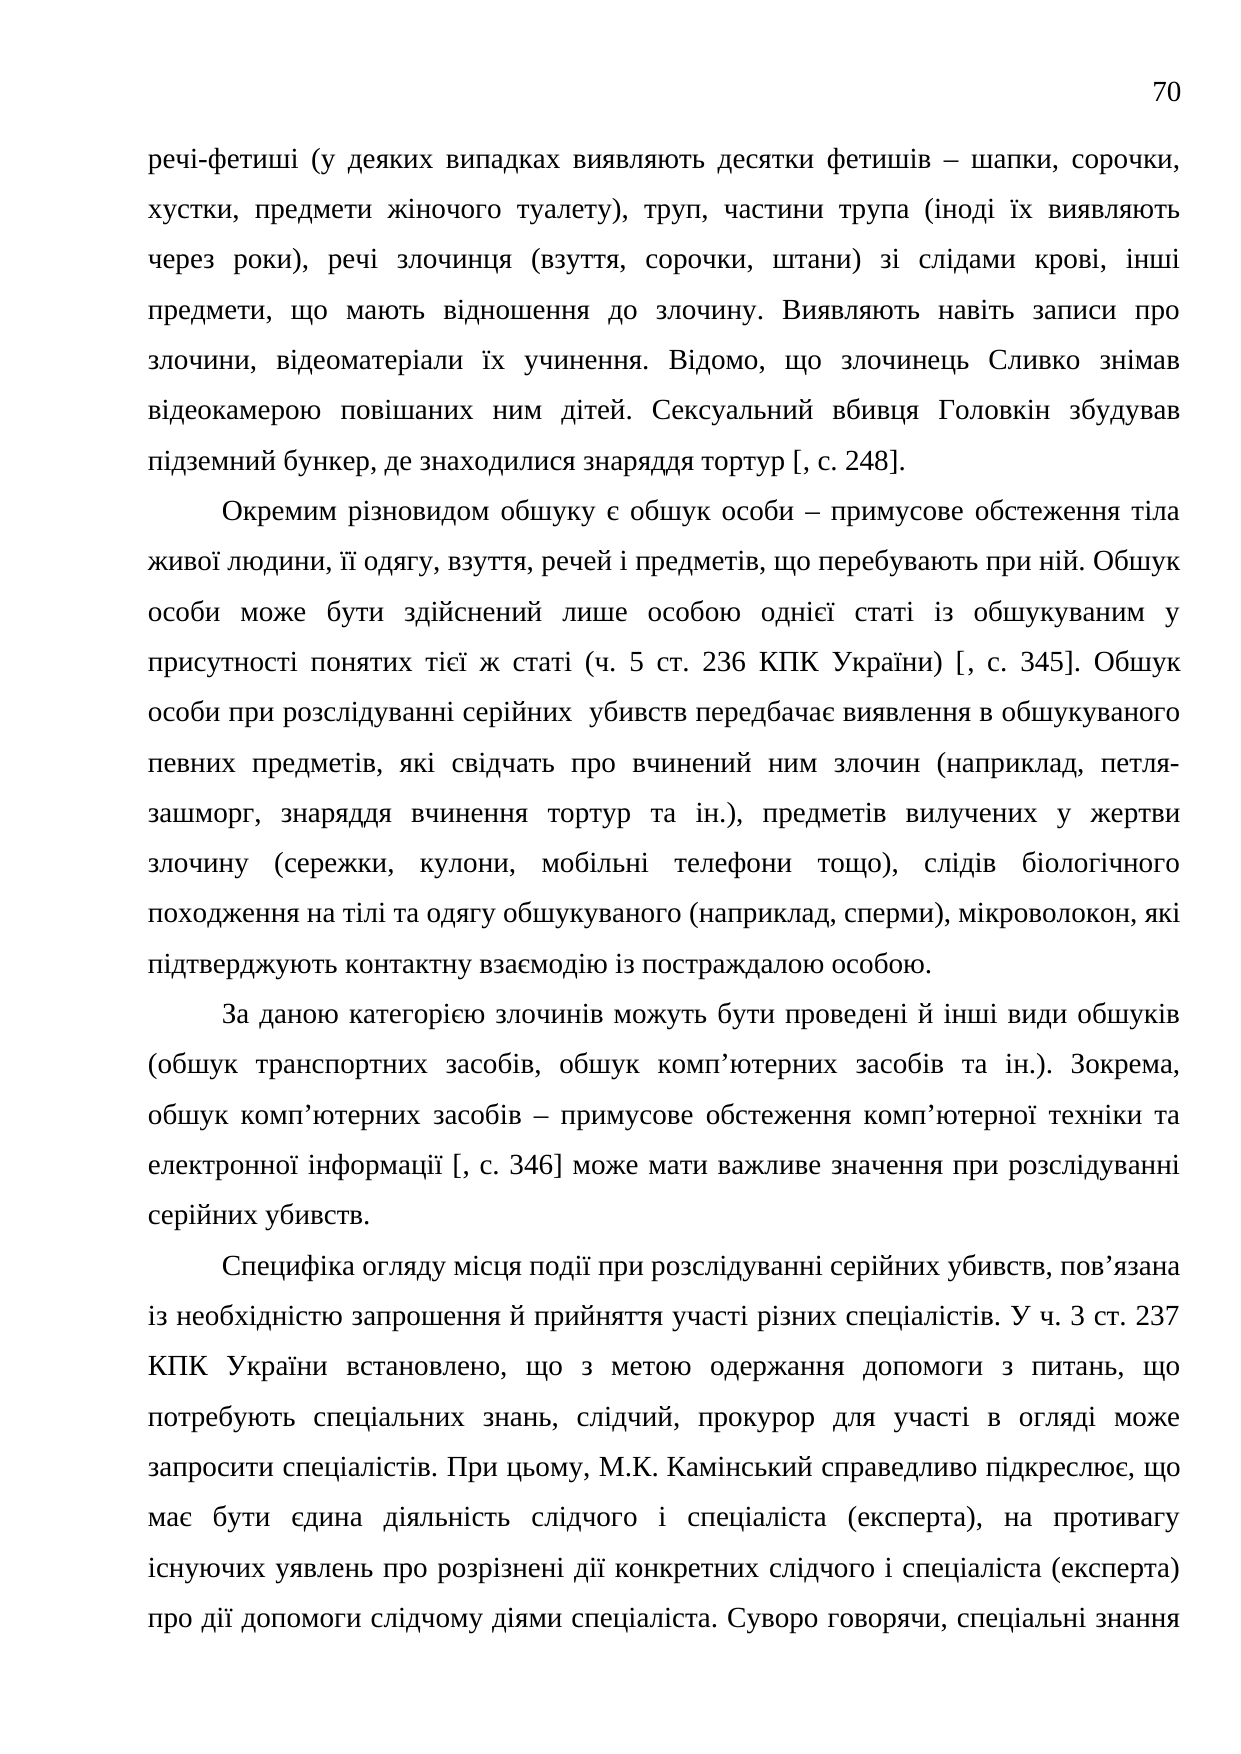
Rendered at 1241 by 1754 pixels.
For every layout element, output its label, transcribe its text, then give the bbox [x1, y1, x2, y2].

text Окремим різновидом обшуку є обшук особи – примусове обстеження тіла живої людини, її одягу, взуття, речей і предметів, що перебувають при ній. Обшук особи може бути здійснений лише особою однієї статі із обшукуваним у присутності понятих тієї ж статі (ч. 5 ст. 236 КПК України) [0, с. 345]. Обшук особи при розслідуванні серійних убивств передбачає виявлення в обшукуваного певних предметів, які свідчать про вчинений ним злочин (наприклад, петля-зашморг, знаряддя вчинення тортур та ін.), предметів вилучених у жертви злочину (сережки, кулони, мобільні телефони тощо), слідів біологічного походження на тілі та одягу обшукуваного (наприклад, сперми), мікроволокон, які підтверджують контактну взаємодію із постраждалою особою. [148, 493, 1181, 979]
text За даною категорією злочинів можуть бути проведені й інші види обшуків (обшук транспортних засобів, обшук комп’ютерних засобів та ін.). Зокрема, обшук комп’ютерних засобів – примусове обстеження комп’ютерної техніки та електронної інформації [0, с. 346] може мати важливе значення при розслідуванні серійних убивств. [148, 996, 1181, 1231]
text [148, 141, 1181, 476]
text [148, 1248, 1181, 1633]
